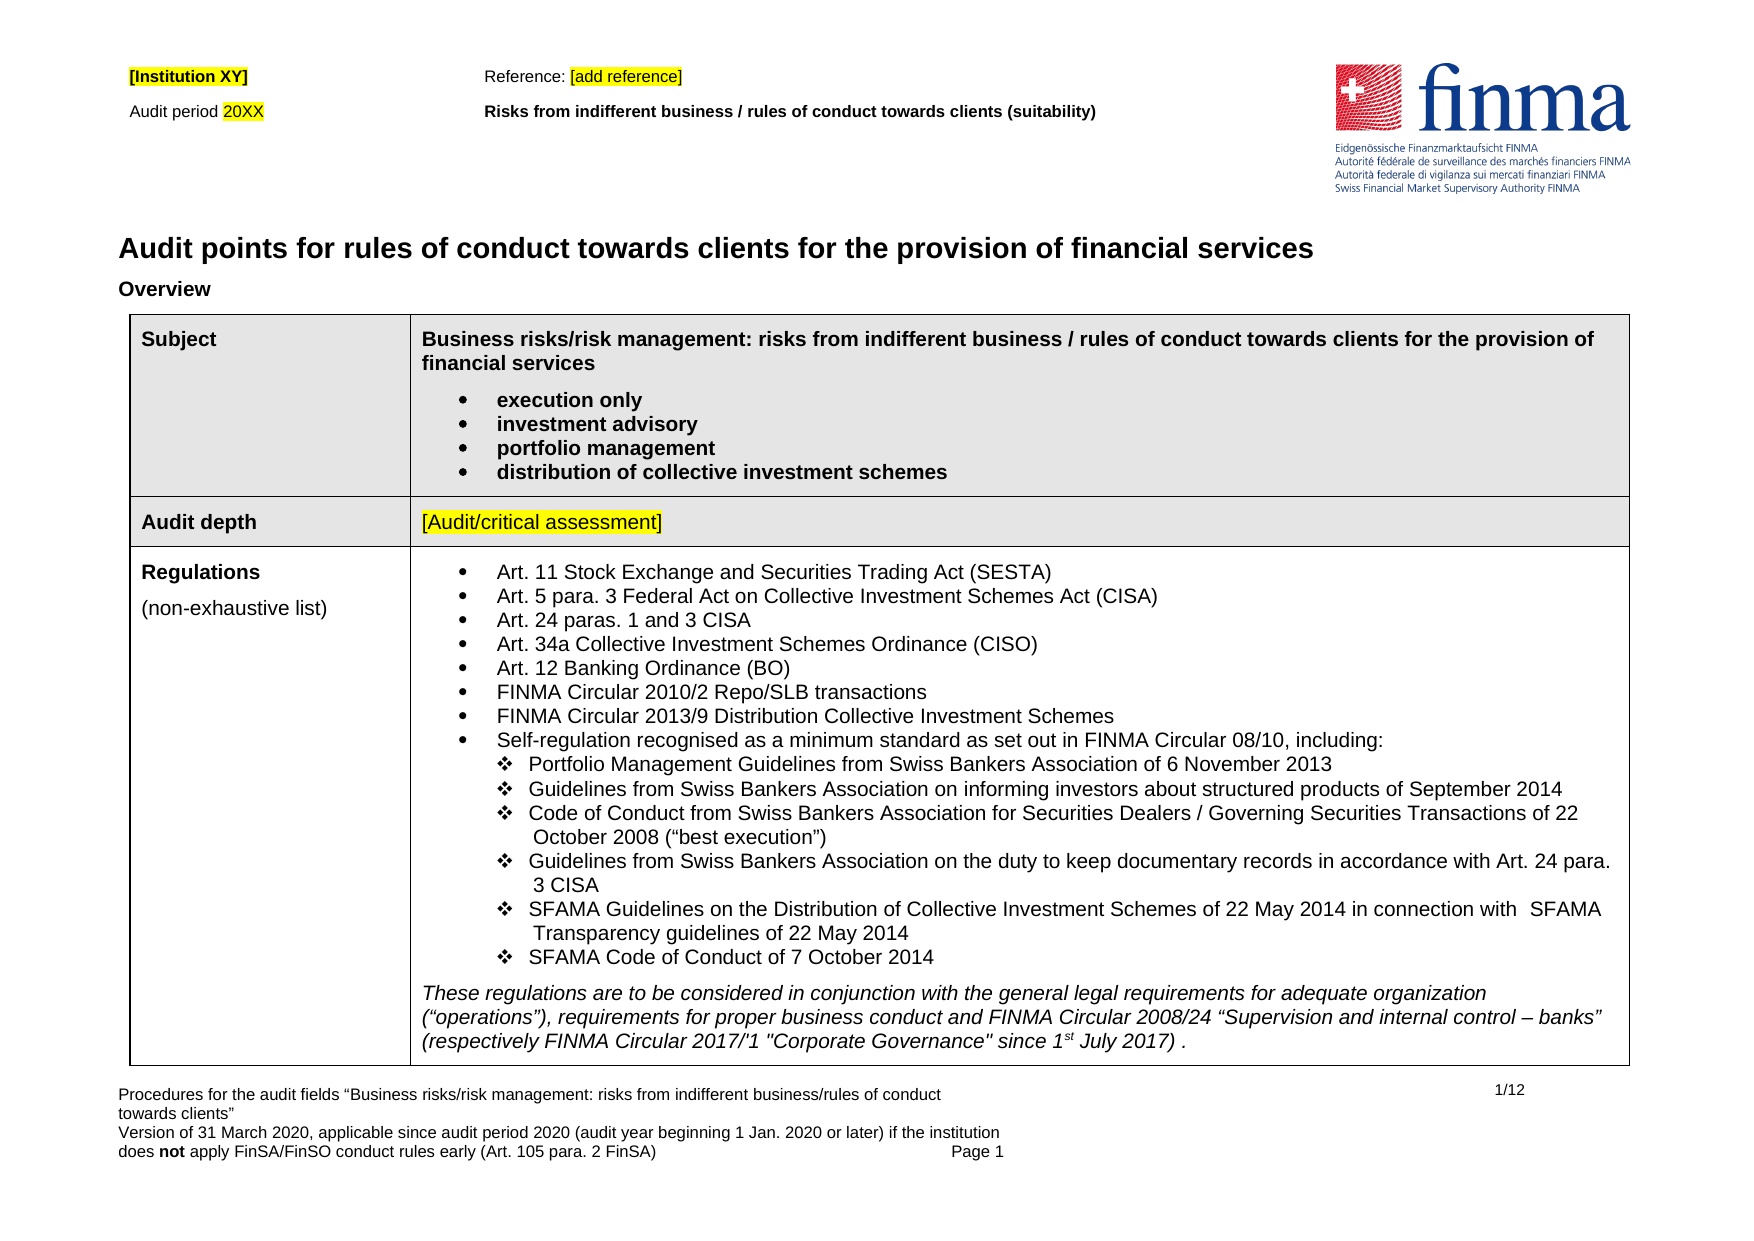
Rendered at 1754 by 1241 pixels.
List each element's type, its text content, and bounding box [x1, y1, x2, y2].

picture [1335, 63, 1631, 194]
table_header Business risks/risk management: risks from indifferent business / rules of conduct towards clients for the provision of financial services execution only investment advisory portfolio management distribution of collective investment schemes [411, 315, 1629, 496]
table_cell Art. 11 Stock Exchange and Securities Trading Act (SESTA) Art. 5 para. 3 Federal Act on Collective Investment Schemes Act (CISA) Art. 24 paras. 1 and 3 CISA Art. 34a Collective Investment Schemes Ordinance (CISO) Art. 12 Banking Ordinance (BO) FINMA Circular 2010/2 Repo/SLB transactions FINMA Circular 2013/9 Distribution Collective Investment Schemes Self-regulation recognised as a minimum standard as set out in FINMA Circular 08/10, including: Portfolio Management Guidelines from Swiss Bankers Association of 6 November 2013 Guidelines from Swiss Bankers Association on informing investors about structured products of September 2014 Code of Conduct from Swiss Bankers Association for Securities Dealers / Governing Securities Transactions of 22 October 2008 (“best execution”) Guidelines from Swiss Bankers Association on the duty to keep documentary records in accordance with Art. 24 para. 3 CISA SFAMA Guidelines on the Distribution of Collective Investment Schemes of 22 May 2014 in connection with SFAMA Transparency guidelines of 22 May 2014 SFAMA Code of Conduct of 7 October 2014 These regulations are to be considered in conjunction with the general legal requirements for adequate organization (“operations”), requirements for proper business conduct and FINMA Circular 2008/24 “Supervision and internal control – banks” (respectively FINMA Circular 2017/'1 "Corporate Governance" since 1st July 2017) . [411, 547, 1629, 1065]
table_header Subject [131, 315, 410, 496]
table_cell [Audit/critical assessment] [411, 497, 1629, 546]
table_cell Regulations (non-exhaustive list) [131, 547, 410, 1065]
table_cell Audit depth [131, 497, 410, 546]
text Overview [118, 277, 1636, 301]
text Audit points for rules of conduct towards clients for the provision of financial services [118, 231, 1636, 264]
